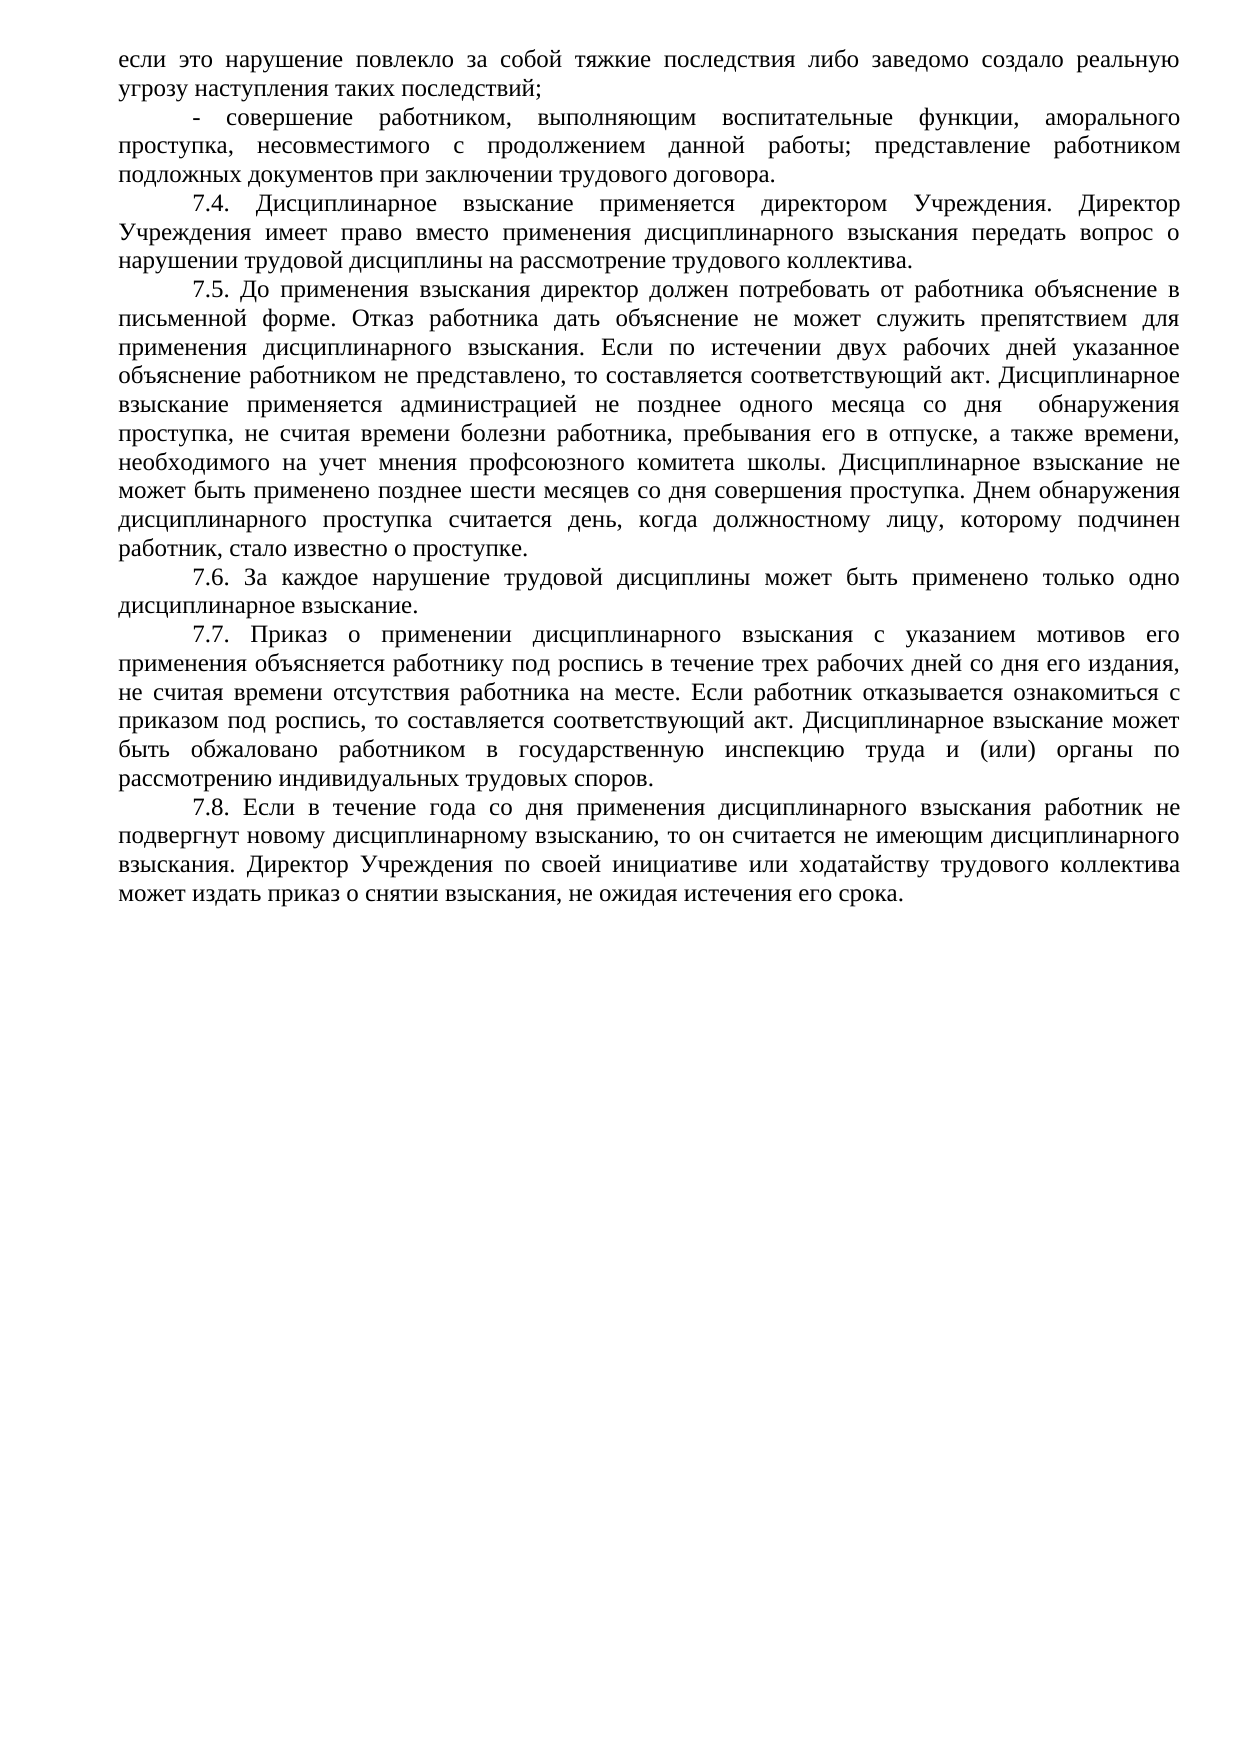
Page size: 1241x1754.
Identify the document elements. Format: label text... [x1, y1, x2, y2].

text - совершение работником, выполняющим воспитательные функции, аморального проступка, несовместимого с продолжением данной работы; представление работником подложных документов при заключении трудового договора. [118, 102, 1181, 188]
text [118, 44, 1181, 102]
text 7.8. Если в течение года со дня применения дисциплинарного взыскания работник не подвергнут новому дисциплинарному взысканию, то он считается не имеющим дисциплинарного взыскания. Директор Учреждения по своей инициативе или ходатайству трудового коллектива может издать приказ о снятии взыскания, не ожидая истечения его срока. [118, 792, 1181, 907]
text 7.4. Дисциплинарное взыскание применяется директором Учреждения. Директор Учреждения имеет право вместо применения дисциплинарного взыскания передать вопрос о нарушении трудовой дисциплины на рассмотрение трудового коллектива. [118, 188, 1181, 274]
text 7.5. До применения взыскания директор должен потребовать от работника объяснение в письменной форме. Отказ работника дать объяснение не может служить препятствием для применения дисциплинарного взыскания. Если по истечении двух рабочих дней указанное объяснение работником не представлено, то составляется соответствующий акт. Дисциплинарное взыскание применяется администрацией не позднее одного месяца со дня обнаружения проступка, не считая времени болезни работника, пребывания его в отпуске, а также времени, необходимого на учет мнения профсоюзного комитета школы. Дисциплинарное взыскание не может быть применено позднее шести месяцев со дня совершения проступка. Днем обнаружения дисциплинарного проступка считается день, когда должностному лицу, которому подчинен работник, стало известно о проступке. [118, 274, 1181, 562]
text 7.7. Приказ о применении дисциплинарного взыскания с указанием мотивов его применения объясняется работнику под роспись в течение трех рабочих дней со дня его издания, не считая времени отсутствия работника на месте. Если работник отказывается ознакомиться с приказом под роспись, то составляется соответствующий акт. Дисциплинарное взыскание может быть обжаловано работником в государственную инспекцию труда и (или) органы по рассмотрению индивидуальных трудовых споров. [118, 619, 1181, 792]
text 7.6. За каждое нарушение трудовой дисциплины может быть применено только одно дисциплинарное взыскание. [118, 562, 1181, 619]
